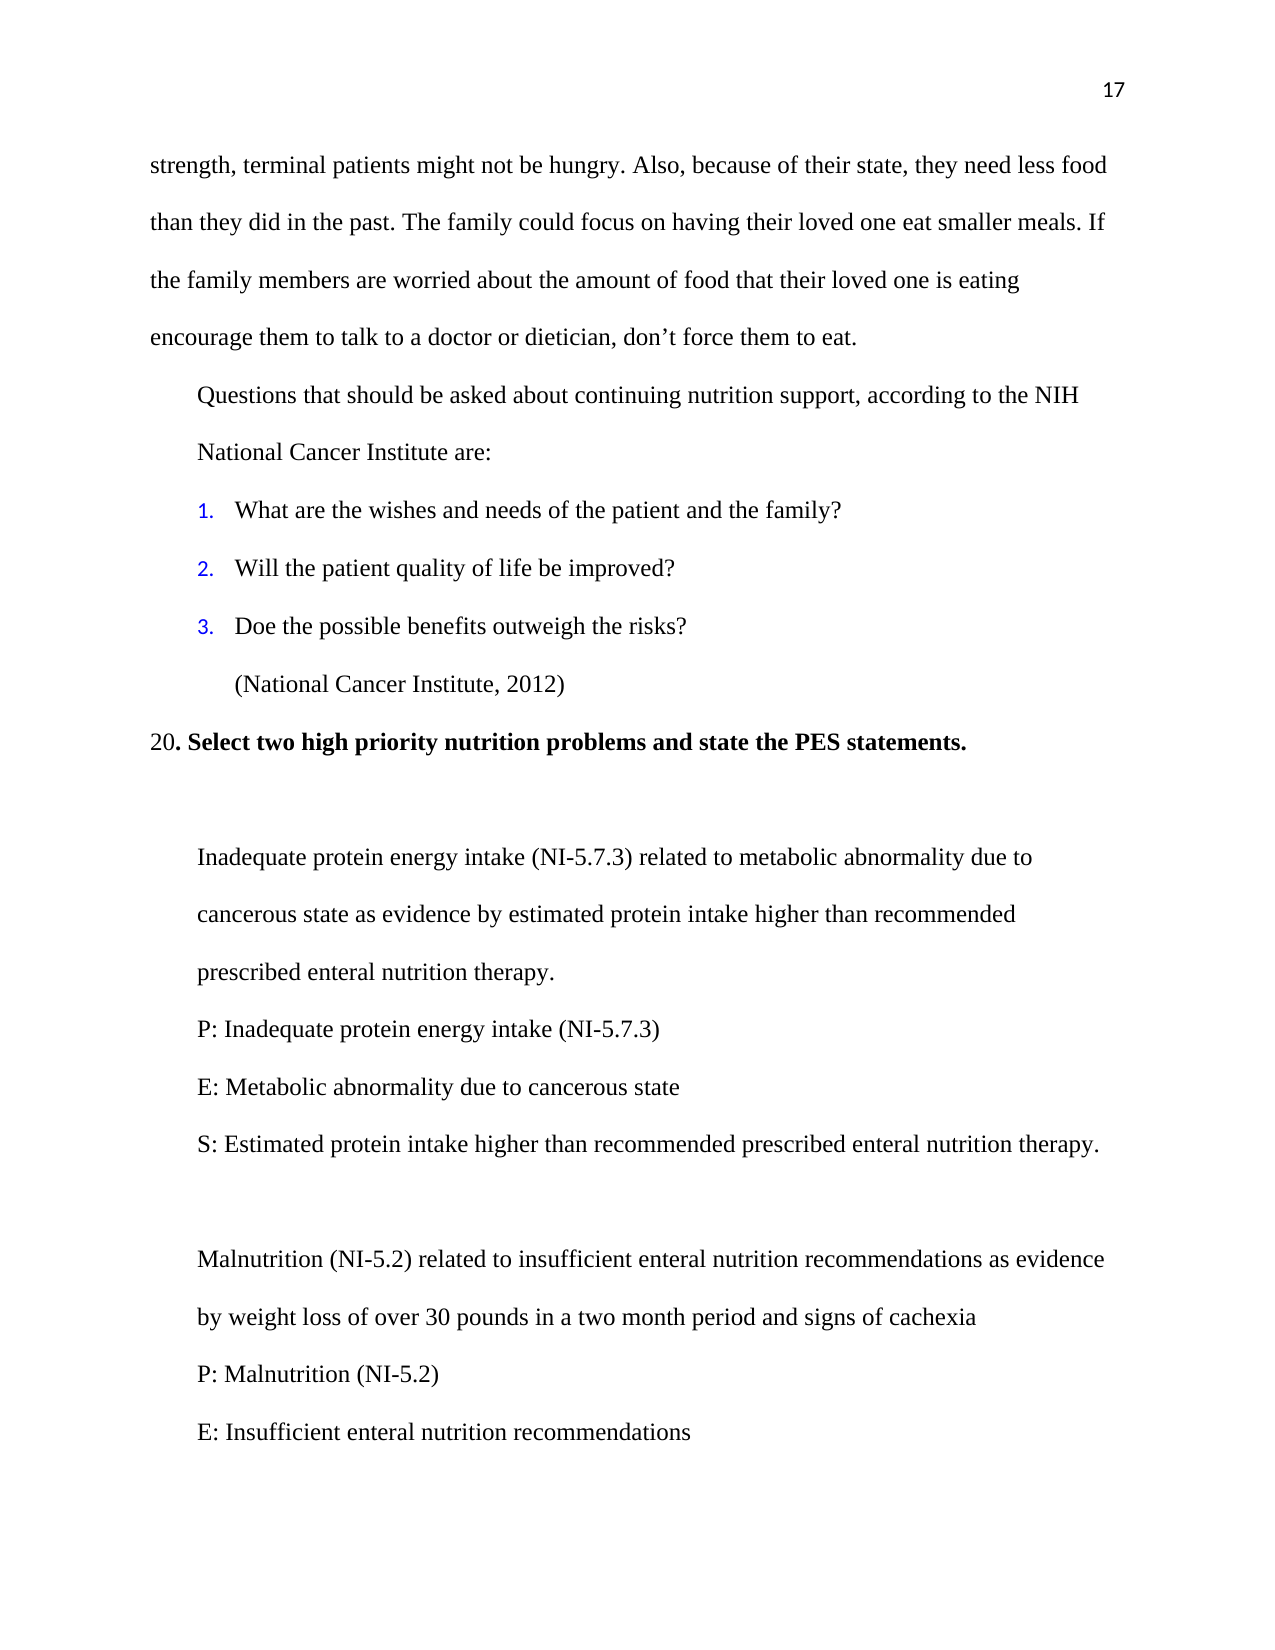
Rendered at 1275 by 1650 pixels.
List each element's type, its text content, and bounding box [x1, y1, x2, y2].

text 20. Select two high priority nutrition problems and state the PES statements. [150, 727, 1125, 756]
text Inadequate protein energy intake (NI-5.7.3) related to metabolic abnormality due to cancerous state as evidence by estimated protein intake higher than recommended prescribed enteral nutrition therapy. [197, 842, 1125, 986]
list Will the patient quality of life be improved? [197, 553, 1125, 582]
text S: Estimated protein intake higher than recommended prescribed enteral nutrition therapy. [197, 1129, 1125, 1158]
text E: Insufficient enteral nutrition recommendations [197, 1417, 1125, 1446]
text (National Cancer Institute, 2012) [234, 669, 1125, 698]
text P: Malnutrition (NI-5.2) [197, 1359, 1125, 1388]
text Questions that should be asked about continuing nutrition support, according to the NIH National Cancer Institute are: [197, 380, 1125, 466]
text E: Metabolic abnormality due to cancerous state [197, 1072, 1125, 1101]
list What are the wishes and needs of the patient and the family? [197, 495, 1125, 524]
text P: Inadequate protein energy intake (NI-5.7.3) [197, 1014, 1125, 1043]
list Doe the possible benefits outweigh the risks? [197, 611, 1125, 640]
text Malnutrition (NI-5.2) related to insufficient enteral nutrition recommendations as evidence by weight loss of over 30 pounds in a two month period and signs of cachexia [197, 1244, 1125, 1331]
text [150, 150, 1125, 351]
